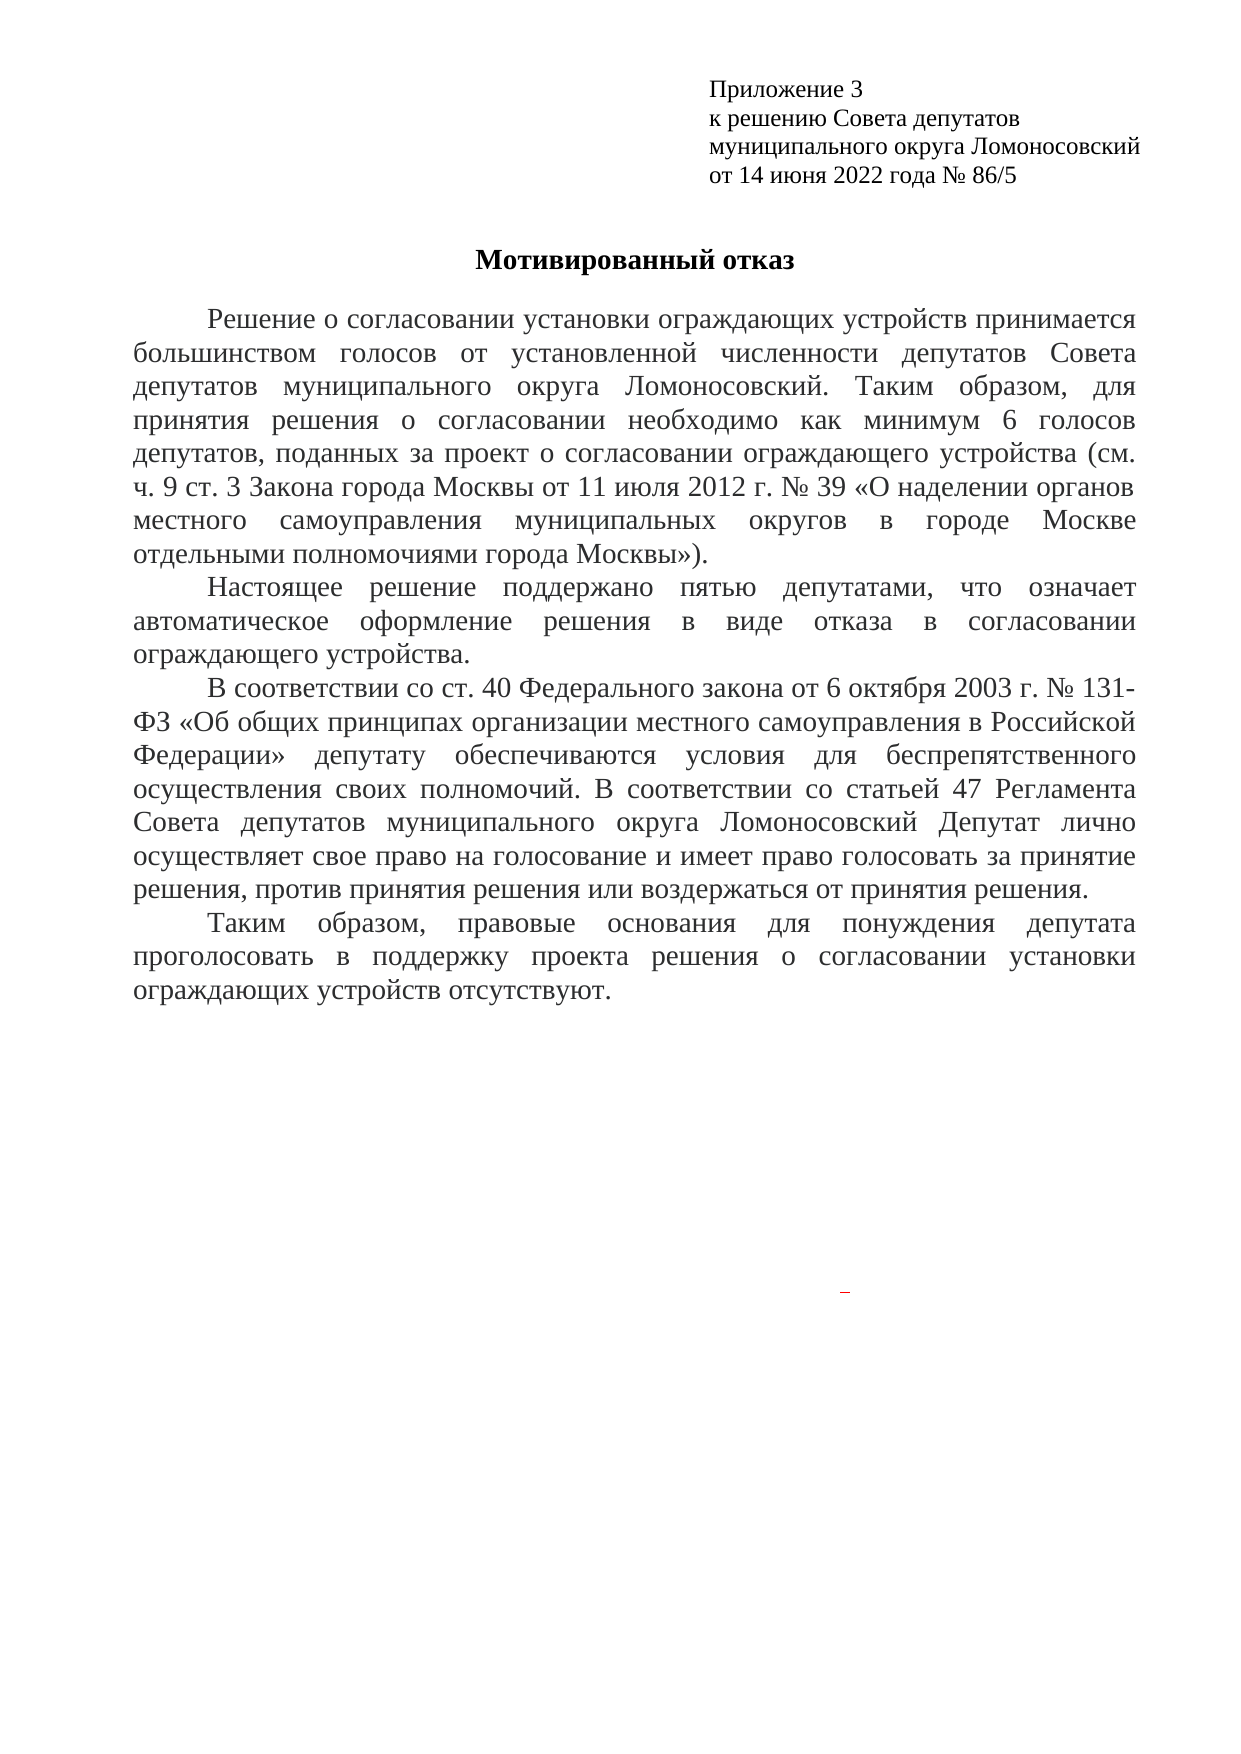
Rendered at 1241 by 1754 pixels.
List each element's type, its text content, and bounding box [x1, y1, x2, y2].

text Таким образом, правовые основания для понуждения депутата проголосовать в поддержку проекта решения о согласовании установки ограждающих устройств отсутствуют. [133, 905, 1137, 1006]
text от 14 июня 2022 года № 86/5 [133, 160, 1167, 189]
text Настоящее решение поддержано пятью депутатами, что означает автоматическое оформление решения в виде отказа в согласовании ограждающего устройства. [133, 569, 1137, 670]
text В соответствии со ст. 40 Федерального закона от 6 октября 2003 г. № 131-ФЗ «Об общих принципах организации местного самоуправления в Российской Федерации» депутату обеспечиваются условия для беспрепятственного осуществления своих полномочий. В соответствии со статьей 47 Регламента Совета депутатов муниципального округа Ломоносовский Депутат лично осуществляет свое право на голосование и имеет право голосовать за принятие решения, против принятия решения или воздержаться от принятия решения. [133, 670, 1137, 905]
text Мотивированный отказ [133, 242, 1137, 275]
text к решению Совета депутатов [133, 103, 1167, 131]
text Решение о согласовании установки ограждающих устройств принимается большинством голосов от установленной численности депутатов Совета депутатов муниципального округа Ломоносовский. Таким образом, для принятия решения о согласовании необходимо как минимум 6 голосов депутатов, поданных за проект о согласовании ограждающего устройства (см. ч. 9 ст. 3 Закона города Москвы от 11 июля 2012 г. № 39 «О наделении органов местного самоуправления муниципальных округов в городе Москве отдельными полномочиями города Москвы»). [133, 301, 1137, 569]
text муниципального округа Ломоносовский [133, 131, 1167, 160]
text Приложение 3 [133, 74, 1167, 103]
